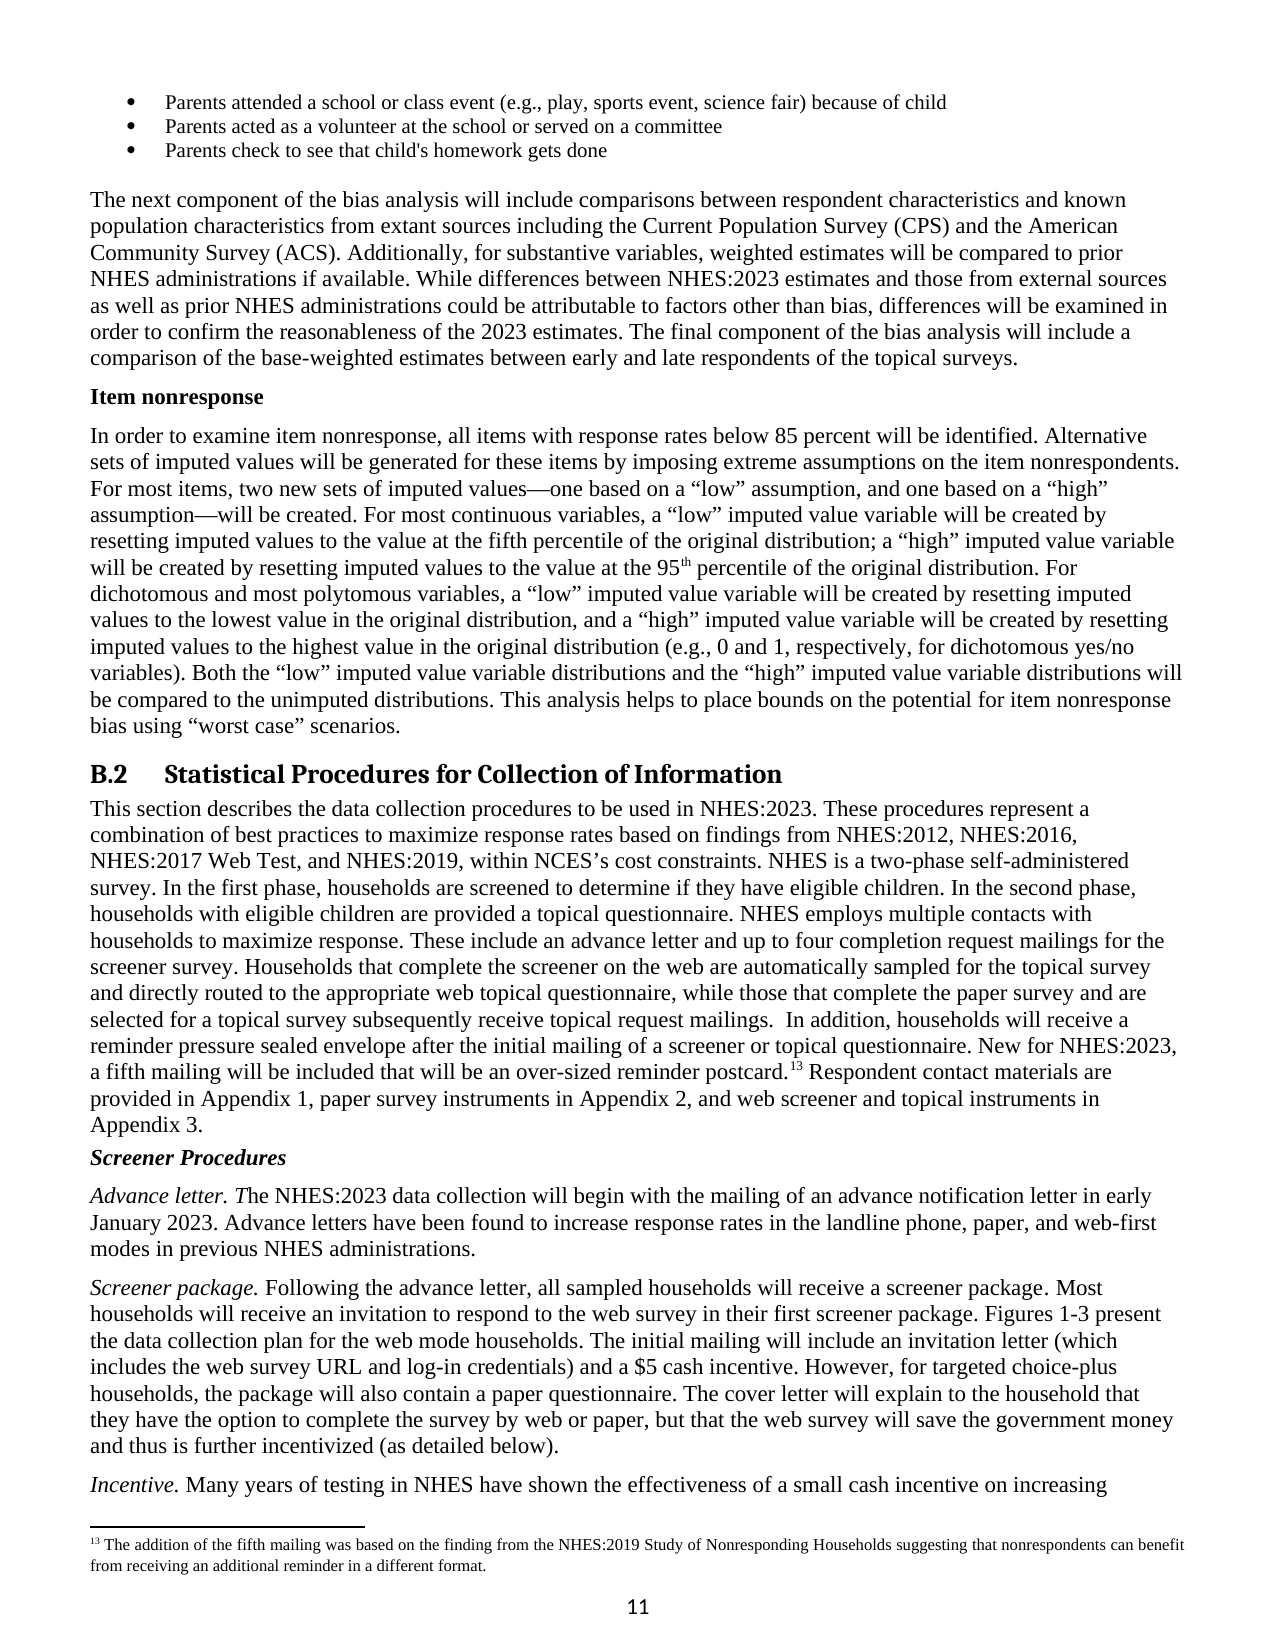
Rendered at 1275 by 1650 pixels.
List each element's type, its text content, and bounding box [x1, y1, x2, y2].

text The next component of the bias analysis will include comparisons between respondent characteristics and known population characteristics from extant sources including the Current Population Survey (CPS) and the American Community Survey (ACS). Additionally, for substantive variables, weighted estimates will be compared to prior NHES administrations if available. While differences between NHES:2023 estimates and those from external sources as well as prior NHES administrations could be attributable to factors other than bias, differences will be examined in order to confirm the reasonableness of the 2023 estimates. The final component of the bias analysis will include a comparison of the base-weighted estimates between early and late respondents of the topical surveys. [90, 186, 1185, 371]
subtitle B.2 Statistical Procedures for Collection of Information [90, 759, 1185, 790]
text In order to examine item nonresponse, all items with response rates below 85 percent will be identified. Alternative sets of imputed values will be generated for these items by imposing extreme assumptions on the item nonrespondents. For most items, two new sets of imputed values—one based on a “low” assumption, and one based on a “high” assumption—will be created. For most continuous variables, a “low” imputed value variable will be created by resetting imputed values to the value at the fifth percentile of the original distribution; a “high” imputed value variable will be created by resetting imputed values to the value at the 95th percentile of the original distribution. For dichotomous and most polytomous variables, a “low” imputed value variable will be created by resetting imputed values to the lowest value in the original distribution, and a “high” imputed value variable will be created by resetting imputed values to the highest value in the original distribution (e.g., 0 and 1, respectively, for dichotomous yes/no variables). Both the “low” imputed value variable distributions and the “high” imputed value variable distributions will be compared to the unimputed distributions. This analysis helps to place bounds on the potential for item nonresponse bias using “worst case” scenarios. [90, 422, 1185, 738]
text Screener Procedures [90, 1144, 1185, 1170]
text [90, 1471, 1185, 1497]
text Item nonresponse [90, 383, 1185, 409]
list Parents check to see that child's homework gets done [127, 138, 1185, 162]
text Screener package. Following the advance letter, all sampled households will receive a screener package. Most households will receive an invitation to respond to the web survey in their first screener package. Figures 1-3 present the data collection plan for the web mode households. The initial mailing will include an invitation letter (which includes the web survey URL and log-in credentials) and a $5 cash incentive. However, for targeted choice-plus households, the package will also contain a paper questionnaire. The cover letter will explain to the household that they have the option to complete the survey by web or paper, but that the web survey will save the government money and thus is further incentivized (as detailed below). [90, 1274, 1185, 1459]
list Parents attended a school or class event (e.g., play, sports event, science fair) because of child [127, 90, 1185, 114]
list Parents acted as a volunteer at the school or served on a committee [127, 114, 1185, 138]
text This section describes the data collection procedures to be used in NHES:2023. These procedures represent a combination of best practices to maximize response rates based on findings from NHES:2012, NHES:2016, NHES:2017 Web Test, and NHES:2019, within NCES’s cost constraints. NHES is a two-phase self-administered survey. In the first phase, households are screened to determine if they have eligible children. In the second phase, households with eligible children are provided a topical questionnaire. NHES employs multiple contacts with households to maximize response. These include an advance letter and up to four completion request mailings for the screener survey. Households that complete the screener on the web are automatically sampled for the topical survey and directly routed to the appropriate web topical questionnaire, while those that complete the paper survey and are selected for a topical survey subsequently receive topical request mailings. In addition, households will receive a reminder pressure sealed envelope after the initial mailing of a screener or topical questionnaire. New for NHES:2023, a fifth mailing will be included that will be an over-sized reminder postcard. Respondent contact materials are provided in Appendix 1, paper survey instruments in Appendix 2, and web screener and topical instruments in Appendix 3. [90, 795, 1185, 1137]
text Advance letter. The NHES:2023 data collection will begin with the mailing of an advance notification letter in early January 2023. Advance letters have been found to increase response rates in the landline phone, paper, and web-first modes in previous NHES administrations. [90, 1183, 1185, 1262]
